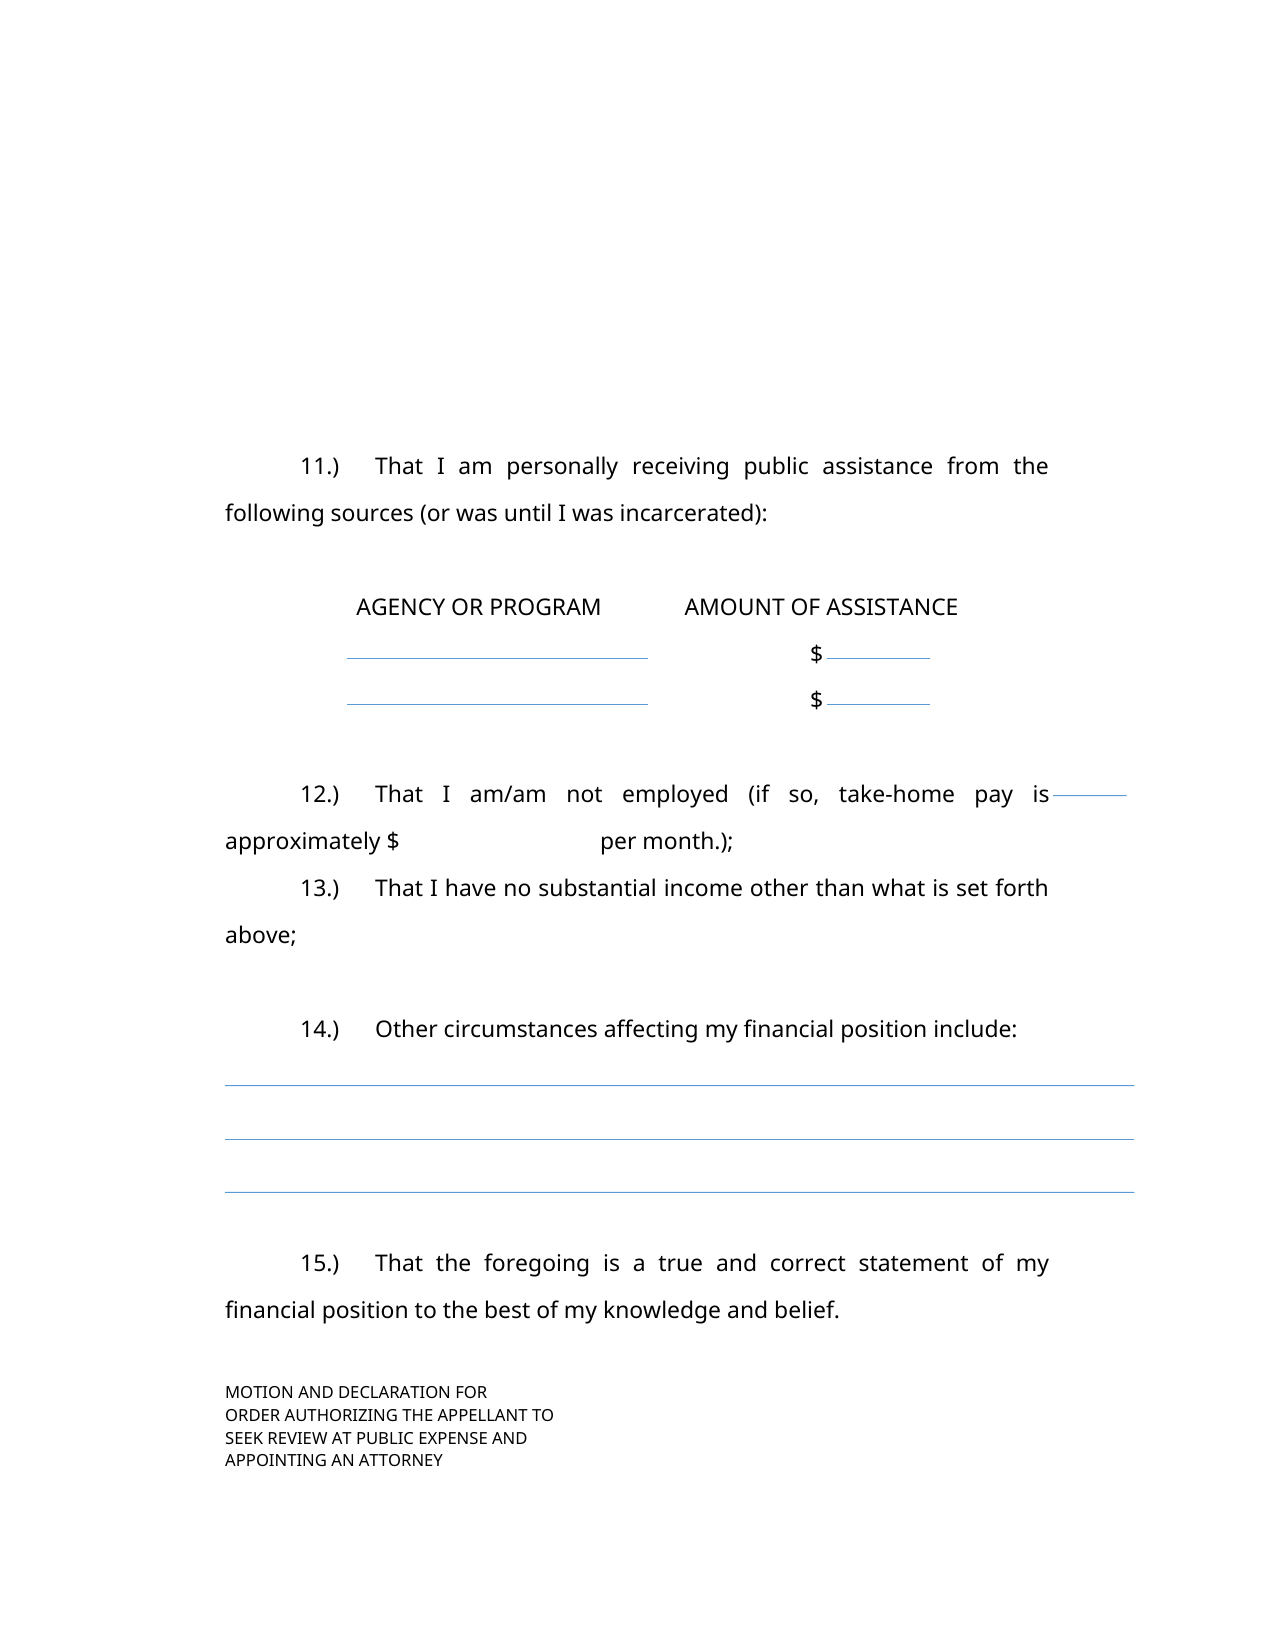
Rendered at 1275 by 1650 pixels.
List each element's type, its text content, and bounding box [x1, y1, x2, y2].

text 11.) That I am personally receiving public assistance from the following sources (or was until I was incarcerated): [225, 450, 1050, 528]
text $ [225, 684, 1050, 716]
text 14.) Other circumstances affecting my financial position include: [225, 1012, 1050, 1044]
text AGENCY OR PROGRAM AMOUNT OF ASSISTANCE [225, 591, 1050, 622]
text 13.) That I have no substantial income other than what is set forth above; [225, 872, 1050, 950]
text 15.) That the foregoing is a true and correct statement of my financial position to the best of my knowledge and belief. [225, 1247, 1050, 1325]
text 12.) That I am/am not employed (if so, take-home pay is approximately $ per month.); [225, 778, 1050, 856]
text $ [225, 637, 1050, 669]
